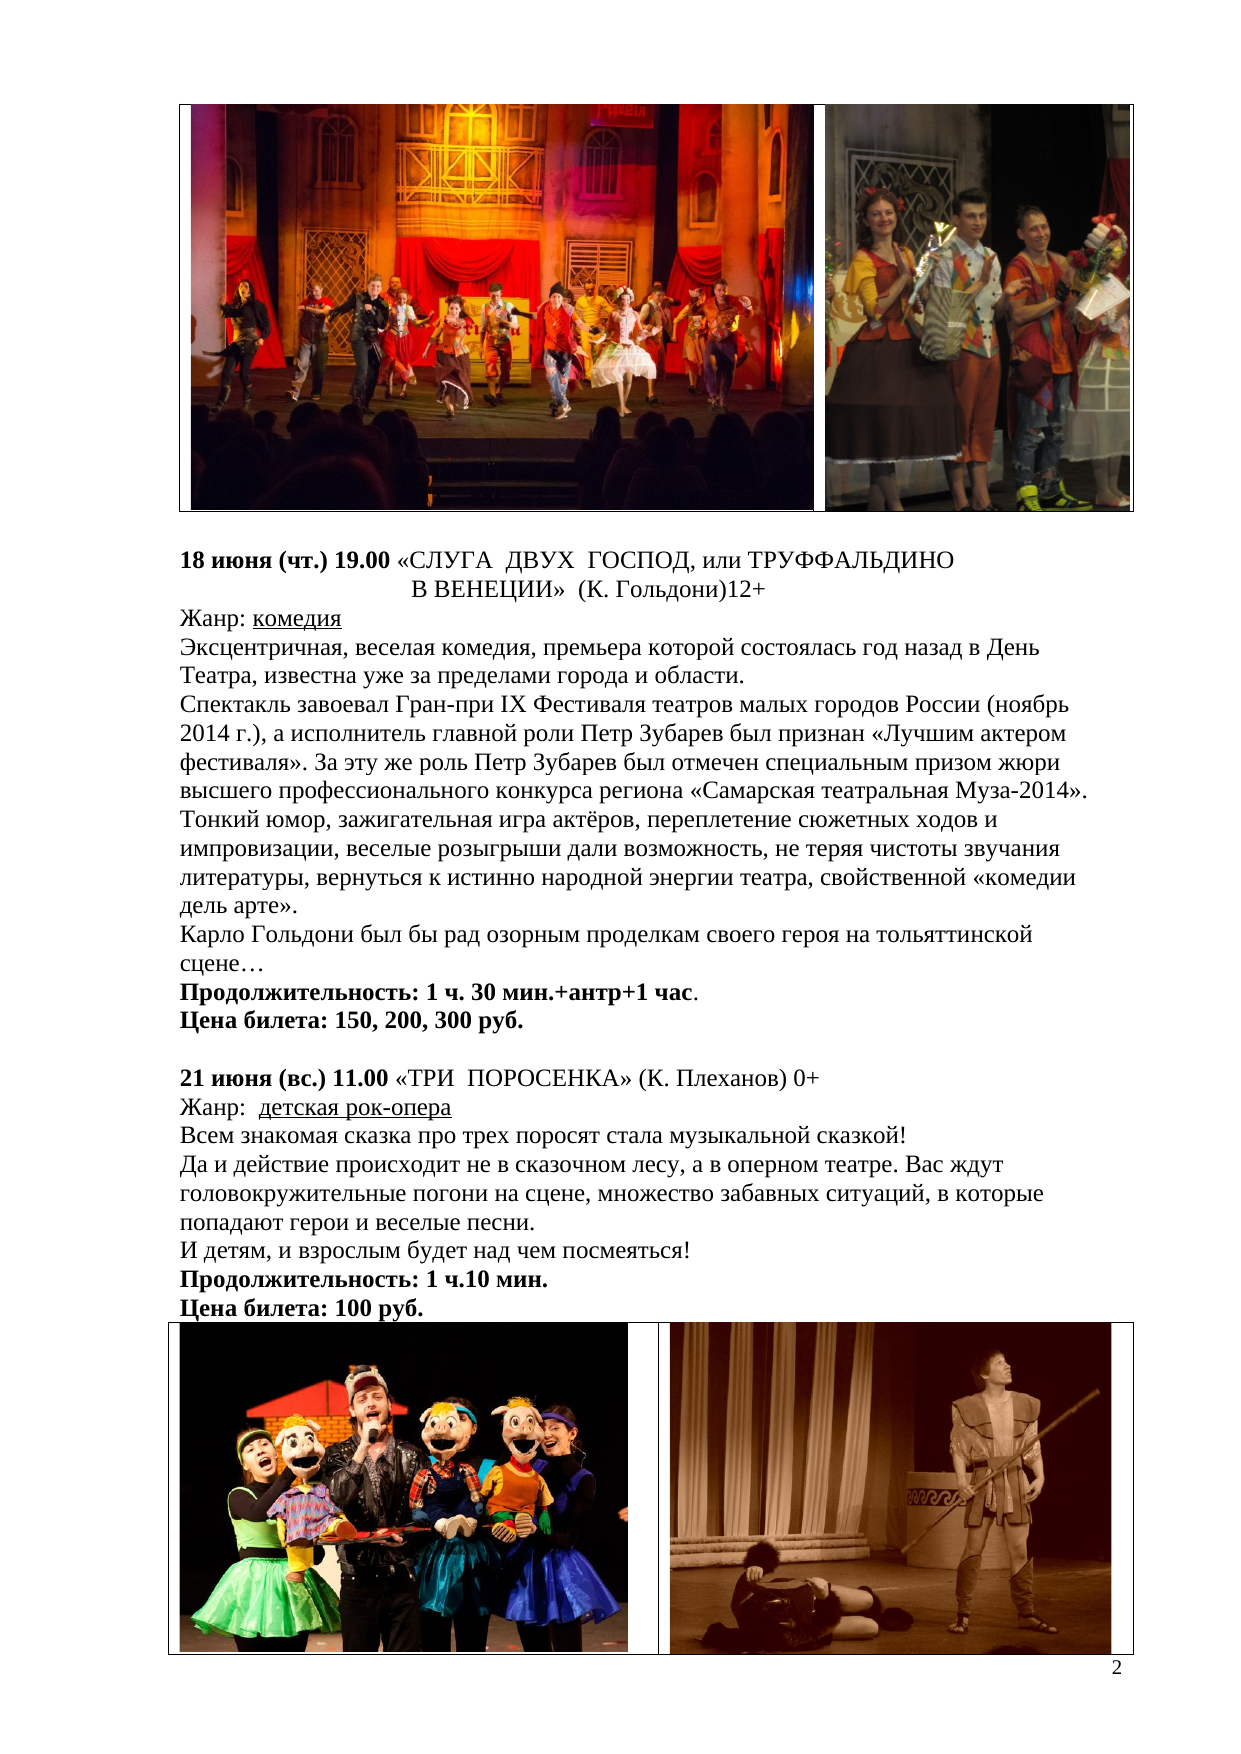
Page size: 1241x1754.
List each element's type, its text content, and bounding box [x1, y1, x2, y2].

text 18 июня (чт.) 19.00 «СЛУГА ДВУХ ГОСПОД, или ТРУФФАЛЬДИНО [179, 545, 1122, 574]
picture [669, 1322, 1112, 1654]
text Жанр: комедия [179, 603, 1122, 632]
text Да и действие происходит не в сказочном лесу, а в оперном театре. Вас ждут головокружительные погони на сцене, множество забавных ситуаций, в которые попадают герои и веселые песни. И детям, и взрослым будет над чем посмеяться! [179, 1149, 1122, 1264]
text Всем знакомая сказка про трех поросят стала музыкальной сказкой! [179, 1120, 1122, 1149]
table_header [169, 1323, 658, 1654]
text Эксцентричная, веселая комедия, премьера которой состоялась год назад в День Театра, известна уже за пределами города и области. Спектакль завоевал Гран-при IX Фестиваля театров малых городов России (ноябрь 2014 г.), а исполнитель главной роли Петр Зубарев был признан «Лучшим актером фестиваля». За эту же роль Петр Зубарев был отмечен специальным призом жюри высшего профессионального конкурса региона «Самарская театральная Муза-2014». Тонкий юмор, зажигательная игра актёров, переплетение сюжетных ходов и импровизации, веселые розыгрыши дали возможность, не теряя чистоты звучания литературы, вернуться к истинно народной энергии театра, свойственной «комедии дель арте». Карло Гольдони был бы рад озорным проделкам своего героя на тольяттинской сцене… Продолжительность: 1 ч. 30 мин.+антр+1 час. [271, 632, 1122, 1005]
text Цена билета: 100 руб. [179, 1293, 1122, 1322]
table_header [814, 105, 825, 511]
text Продолжительность: 1 ч.10 мин. [179, 1264, 1122, 1293]
picture [179, 1322, 628, 1652]
picture [825, 104, 1130, 511]
table_header [659, 1323, 669, 1654]
text Цена билета: 150, 200, 300 руб. [179, 1005, 1122, 1034]
picture [190, 104, 814, 510]
table_header [1112, 1323, 1133, 1654]
table_header [180, 105, 813, 511]
text В ВЕНЕЦИИ» (К. Гольдони)12+ [179, 574, 1122, 603]
text Жанр: детская рок-опера [179, 1092, 1122, 1120]
text 21 июня (вс.) 11.00 «ТРИ ПОРОСЕНКА» (К. Плеханов) 0+ [179, 1063, 1137, 1092]
